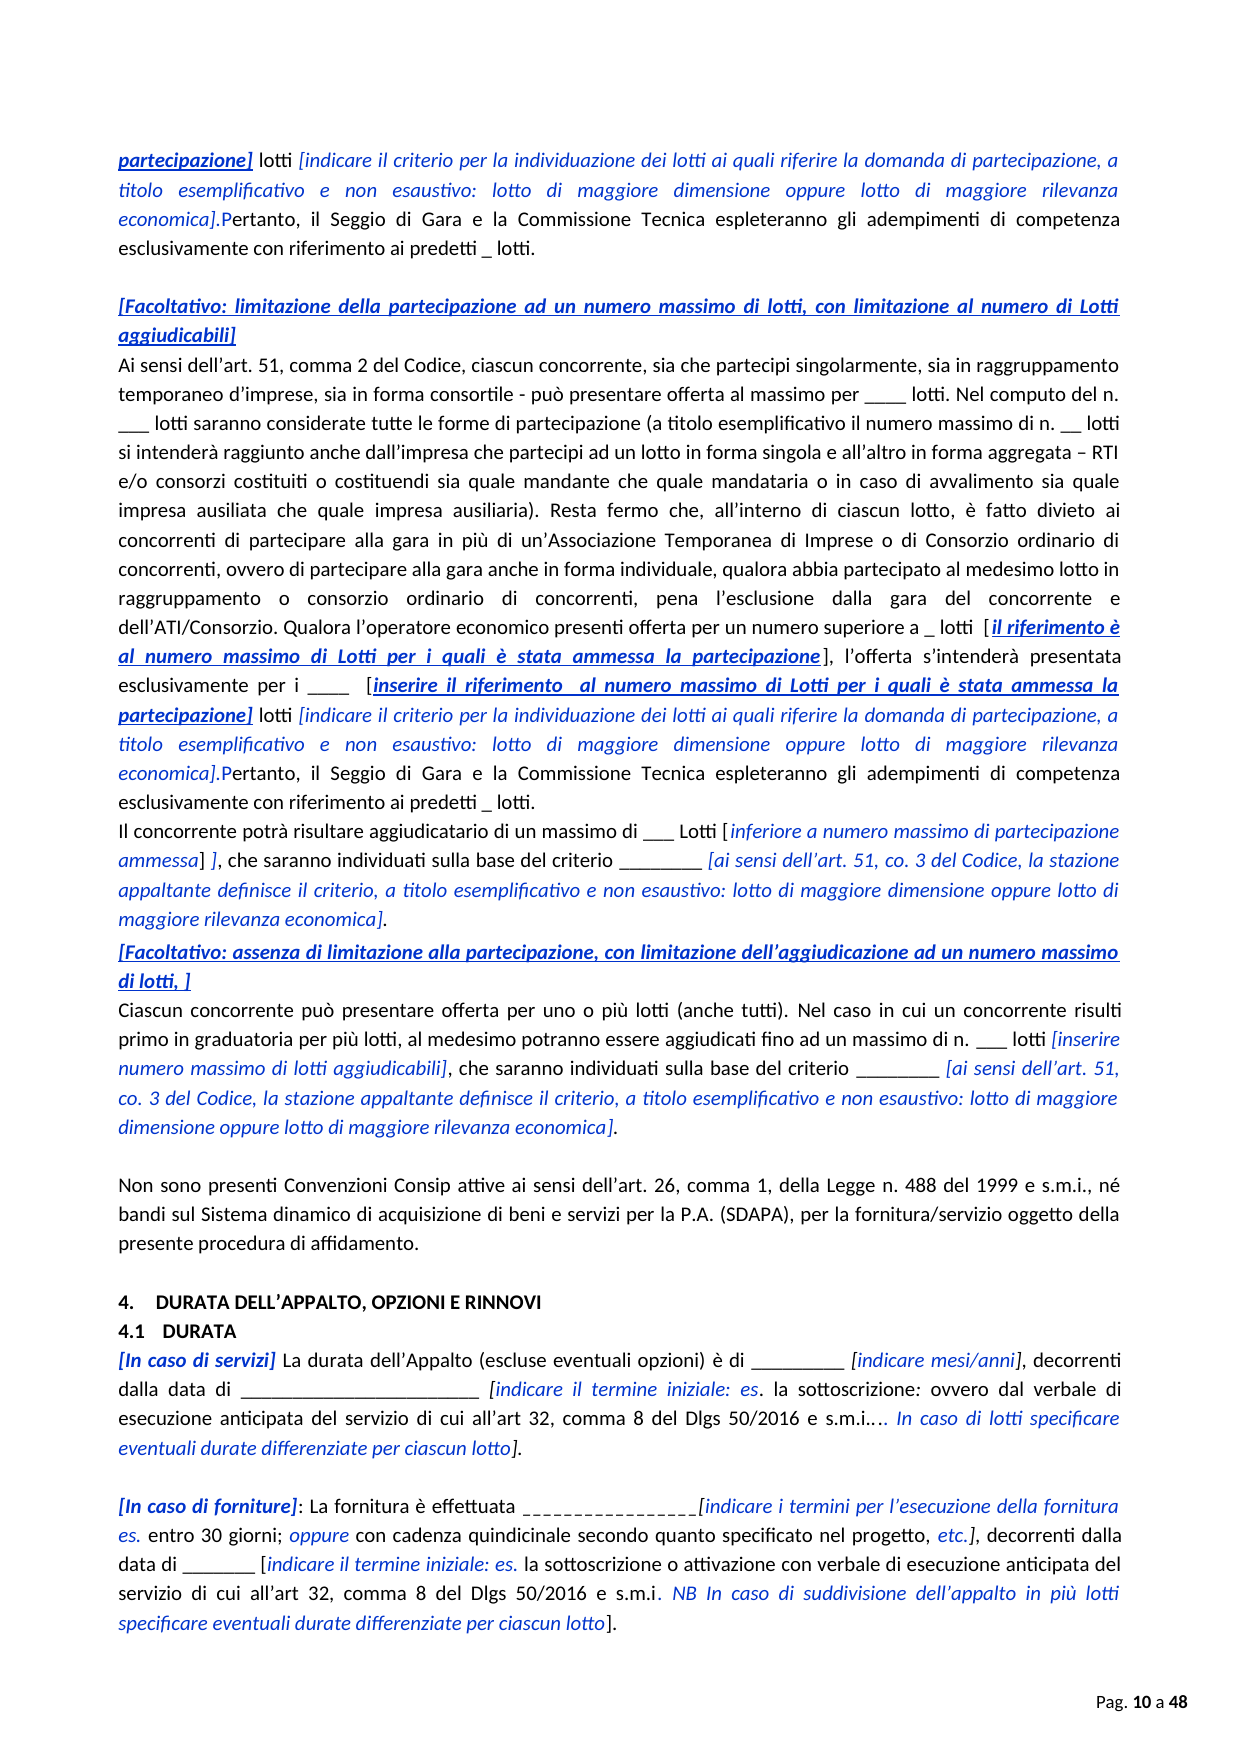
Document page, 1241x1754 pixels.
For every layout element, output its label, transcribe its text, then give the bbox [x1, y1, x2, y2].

subtitle Durata [118, 1318, 1122, 1343]
text [Facoltativo: limitazione della partecipazione ad un numero massimo di lotti, con limitazione al numero di Lotti aggiudicabili] [118, 293, 1122, 348]
text [Facoltativo: assenza di limitazione alla partecipazione, con limitazione dell’aggiudicazione ad un numero massimo di lotti, ] [118, 939, 1122, 993]
text Ciascun concorrente può presentare offerta per uno o più lotti (anche tutti). Nel caso in cui un concorrente risulti primo in graduatoria per più lotti, al medesimo potranno essere aggiudicati fino ad un massimo di n. ___ lotti [inserire numero massimo di lotti aggiudicabili], che saranno individuati sulla base del criterio ________ [ai sensi dell’art. 51, co. 3 del Codice, la stazione appaltante definisce il criterio, a titolo esemplificativo e non esaustivo: lotto di maggiore dimensione oppure lotto di maggiore rilevanza economica]. [118, 997, 1122, 1139]
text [118, 148, 1122, 261]
list [In caso di forniture]: La fornitura è effettuata _________________[indicare i termini per l’esecuzione della fornitura es. entro 30 giorni; oppure con cadenza quindicinale secondo quanto specificato nel progetto, etc.], decorrenti dalla data di _______ [indicare il termine iniziale: es. la sottoscrizione o attivazione con verbale di esecuzione anticipata del servizio di cui all’art 32, comma 8 del Dlgs 50/2016 e s.m.i. NB In caso di suddivisione dell’appalto in più lotti specificare eventuali durate differenziate per ciascun lotto]. [118, 1493, 1122, 1635]
subtitle DURATA DELL’APPALTO, OPZIONI E RINNOVI [118, 1289, 1122, 1314]
text Il concorrente potrà risultare aggiudicatario di un massimo di ___ Lotti [inferiore a numero massimo di partecipazione ammessa] ], che saranno individuati sulla base del criterio ________ [ai sensi dell’art. 51, co. 3 del Codice, la stazione appaltante definisce il criterio, a titolo esemplificativo e non esaustivo: lotto di maggiore dimensione oppure lotto di maggiore rilevanza economica]. [118, 818, 1122, 931]
list [In caso di servizi] La durata dell’Appalto (escluse eventuali opzioni) è di _________ [indicare mesi/anni], decorrenti dalla data di _______________________ [indicare il termine iniziale: es. la sottoscrizione: ovvero dal verbale di esecuzione anticipata del servizio di cui all’art 32, comma 8 del Dlgs 50/2016 e s.m.i.... In caso di lotti specificare eventuali durate differenziate per ciascun lotto]. [118, 1347, 1122, 1460]
list Non sono presenti Convenzioni Consip attive ai sensi dell’art. 26, comma 1, della Legge n. 488 del 1999 e s.m.i., né bandi sul Sistema dinamico di acquisizione di beni e servizi per la P.A. (SDAPA), per la fornitura/servizio oggetto della presente procedura di affidamento. [118, 1172, 1122, 1256]
